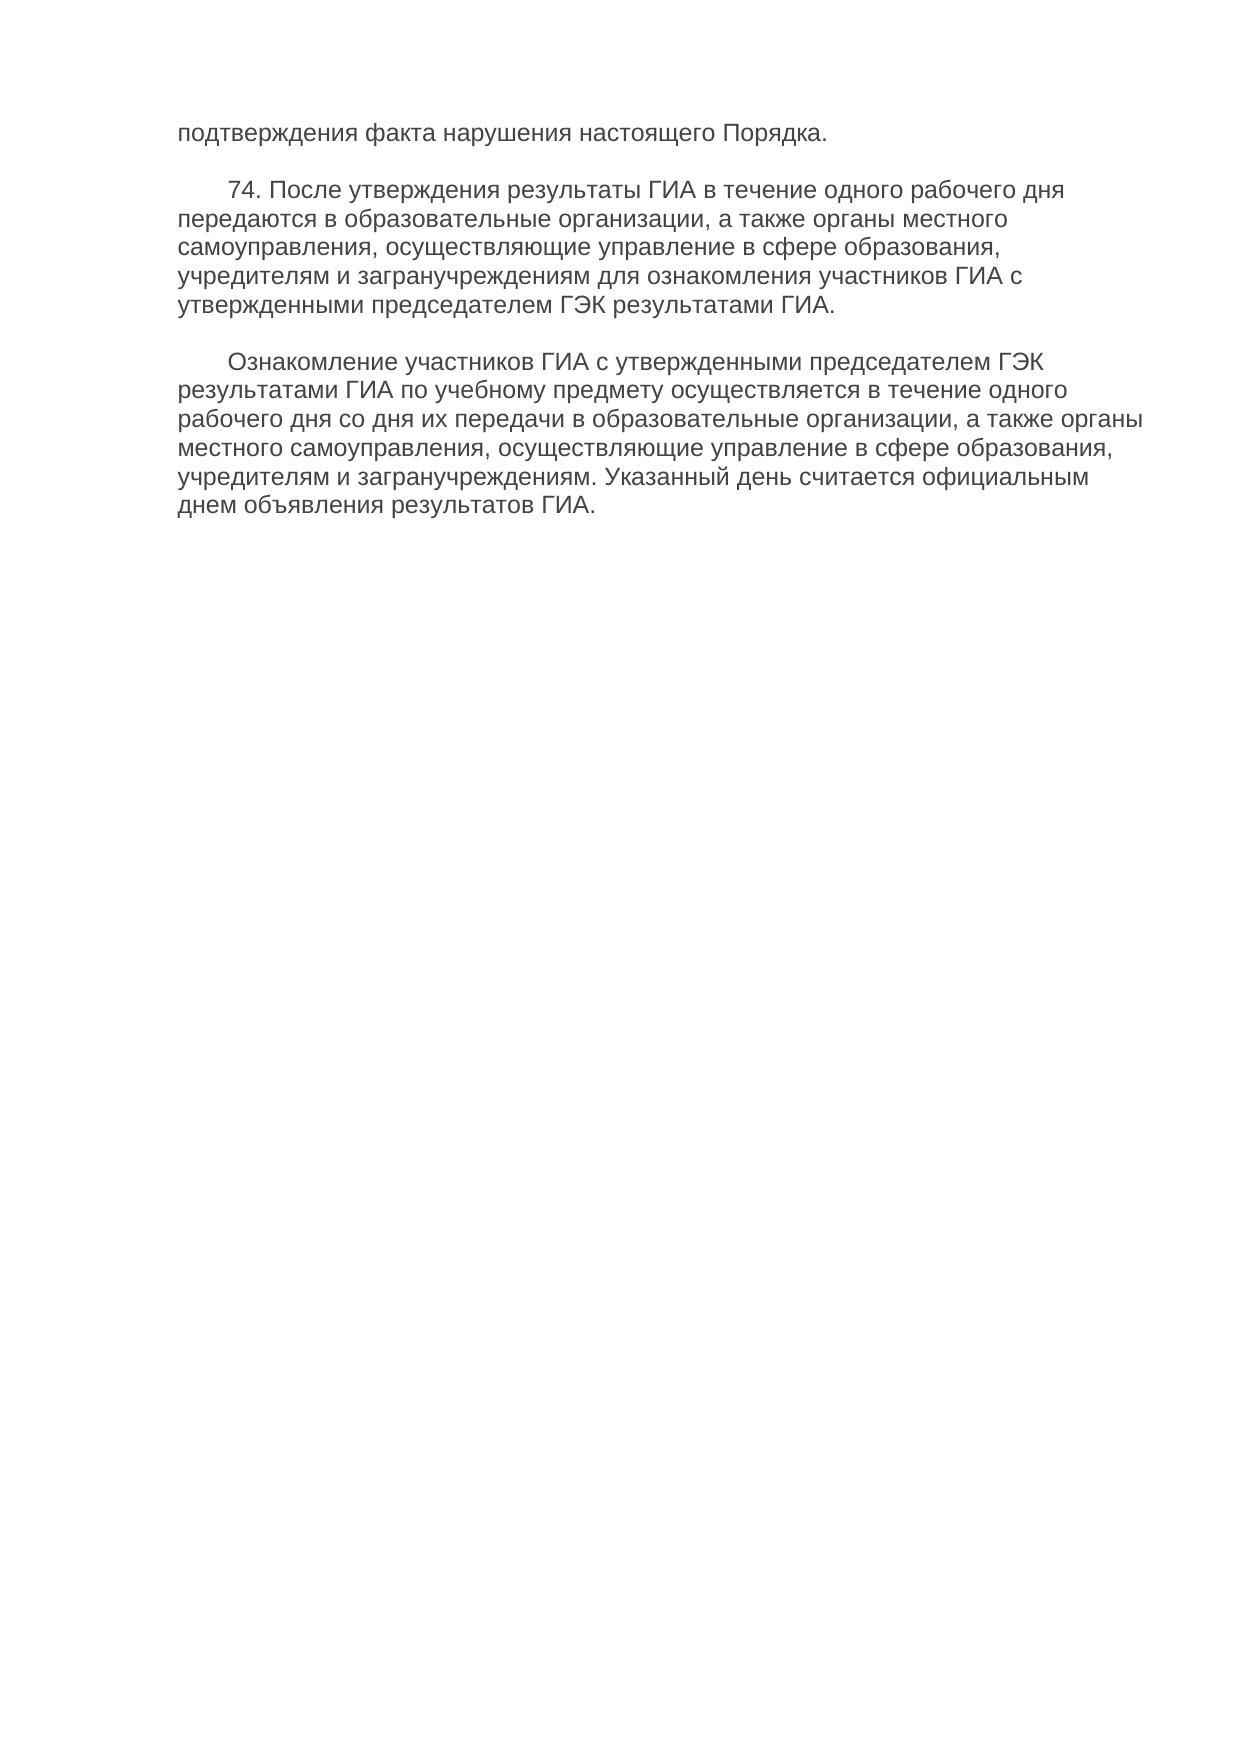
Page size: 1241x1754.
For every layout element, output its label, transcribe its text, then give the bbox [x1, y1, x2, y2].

text 74. После утверждения результаты ГИА в течение одного рабочего дня передаются в образовательные организации, а также органы местного самоуправления, осуществляющие управление в сфере образования, учредителям и загранучреждениям для ознакомления участников ГИА с утвержденными председателем ГЭК результатами ГИА. [177, 175, 1152, 347]
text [177, 118, 1152, 175]
text Ознакомление участников ГИА с утвержденными председателем ГЭК результатами ГИА по учебному предмету осуществляется в течение одного рабочего дня со дня их передачи в образовательные организации, а также органы местного самоуправления, осуществляющие управление в сфере образования, учредителям и загранучреждениям. Указанный день считается официальным днем объявления результатов ГИА. [177, 347, 1152, 519]
